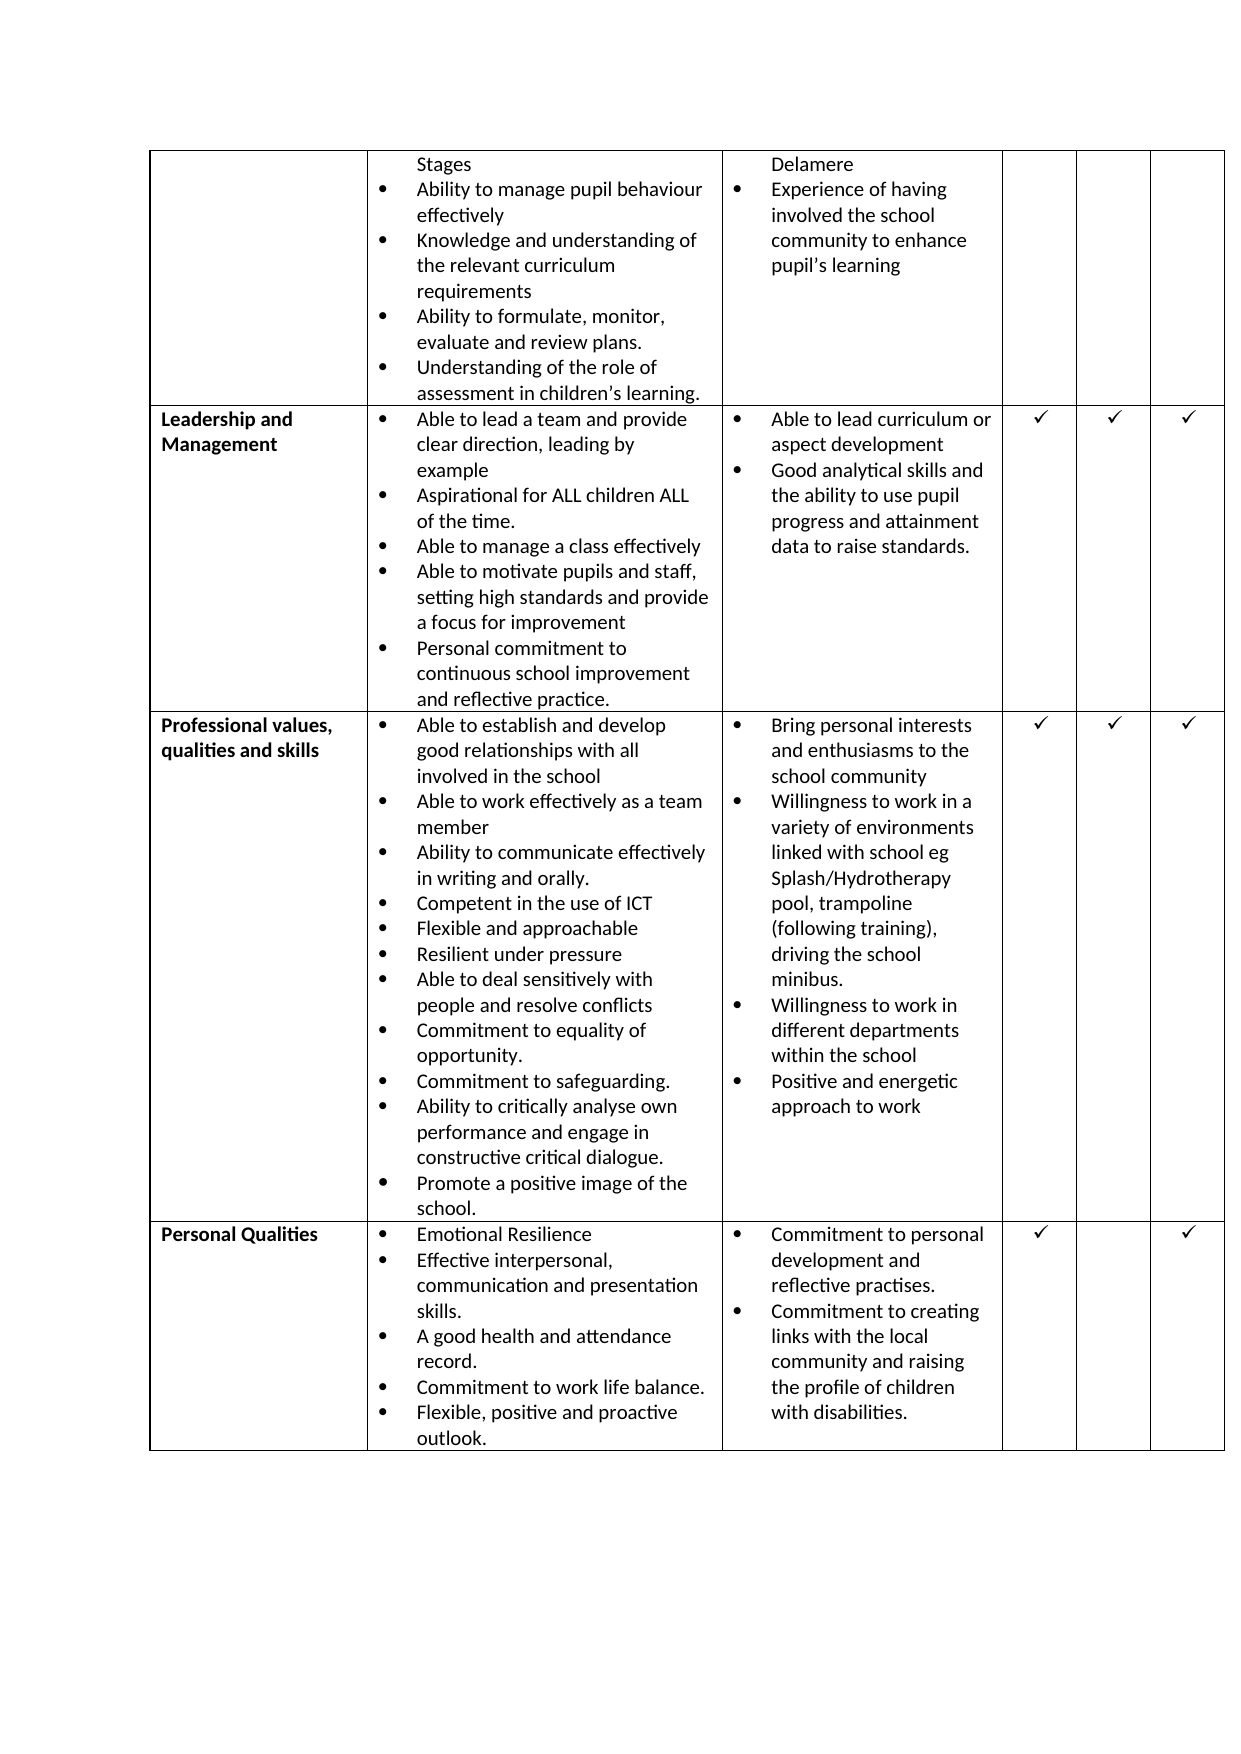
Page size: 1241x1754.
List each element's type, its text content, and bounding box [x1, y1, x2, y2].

table_cell [1077, 712, 1150, 1221]
table_cell [1003, 406, 1076, 711]
table_cell Leadership and Management [151, 406, 367, 711]
table_cell Personal Qualities [151, 1222, 367, 1450]
table_cell Able to establish and develop good relationships with all involved in the school Able to work effectively as a team member Ability to communicate effectively in writing and orally. Competent in the use of ICT Flexible and approachable Resilient under pressure Able to deal sensitively with people and resolve conflicts Commitment to equality of opportunity. Commitment to safeguarding. Ability to critically analyse own performance and engage in constructive critical dialogue. Promote a positive image of the school. [368, 712, 722, 1221]
table_cell Professional values, qualities and skills [151, 712, 367, 1221]
table_cell [1151, 151, 1224, 405]
table_cell [1077, 1222, 1150, 1450]
table_cell Able to lead a team and provide clear direction, leading by example Aspirational for ALL children ALL of the time. Able to manage a class effectively Able to motivate pupils and staff, setting high standards and provide a focus for improvement Personal commitment to continuous school improvement and reflective practice. [368, 406, 722, 711]
table_cell [1077, 406, 1150, 711]
table_cell Emotional Resilience Effective interpersonal, communication and presentation skills. A good health and attendance record. Commitment to work life balance. Flexible, positive and proactive outlook. [368, 1222, 722, 1450]
table_cell [1003, 712, 1076, 1221]
table_cell [1003, 151, 1076, 405]
table_cell Commitment to personal development and reflective practises. Commitment to creating links with the local community and raising the profile of children with disabilities. [723, 1222, 1002, 1450]
table_cell [1077, 151, 1150, 405]
table_cell Able to lead curriculum or aspect development Good analytical skills and the ability to use pupil progress and attainment data to raise standards. [723, 406, 1002, 711]
table_cell Bring personal interests and enthusiasms to the school community Willingness to work in a variety of environments linked with school eg Splash/Hydrotherapy pool, trampoline (following training), driving the school minibus. Willingness to work in different departments within the school Positive and energetic approach to work [723, 712, 1002, 1221]
table_cell [1151, 406, 1224, 711]
table_cell [1151, 712, 1224, 1221]
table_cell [368, 151, 722, 405]
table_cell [723, 151, 1002, 405]
table_cell [1151, 1222, 1224, 1450]
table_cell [151, 151, 367, 405]
table_cell [1003, 1222, 1076, 1450]
